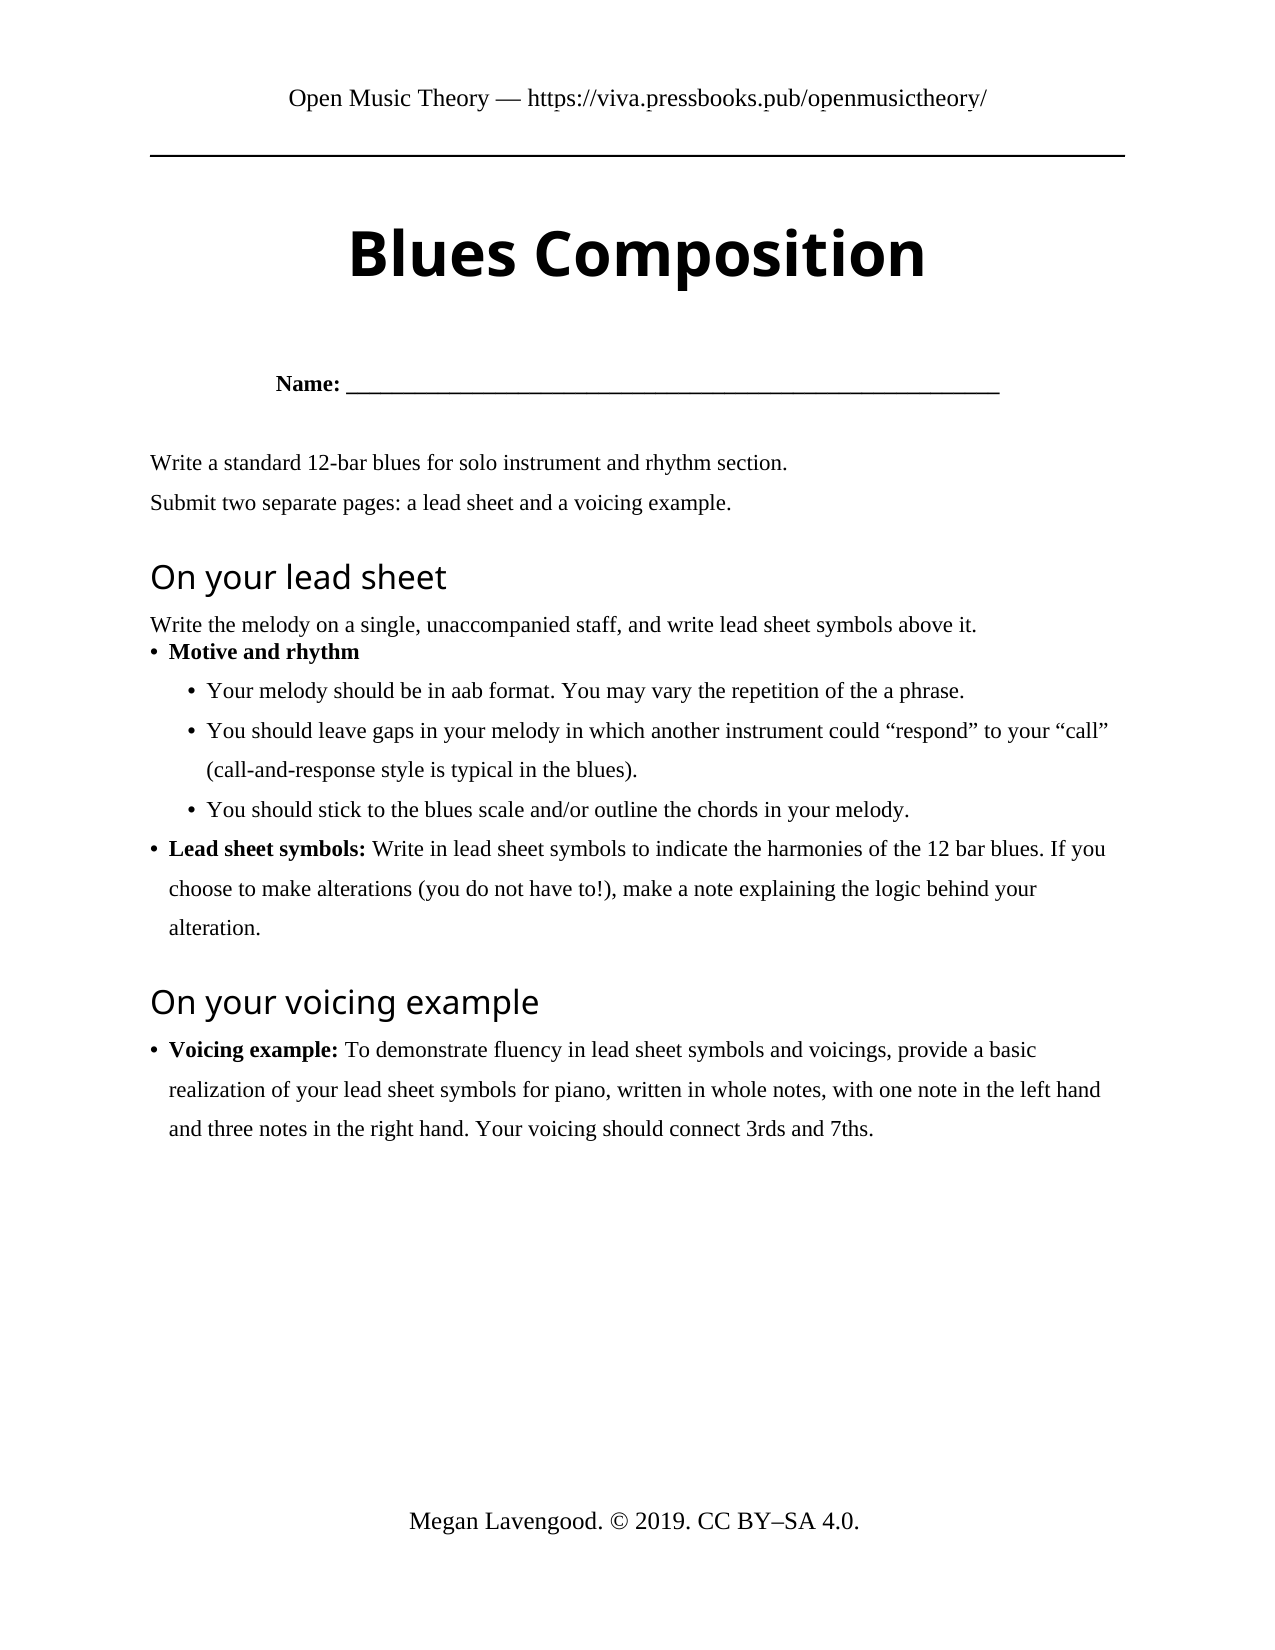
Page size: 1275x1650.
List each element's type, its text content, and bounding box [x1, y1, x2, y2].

text Write a standard 12-bar blues for solo instrument and rhythm section. [150, 449, 1125, 476]
text Name: _________________________________________________________ [150, 371, 1125, 397]
text Write the melody on a single, unaccompanied staff, and write lead sheet symbols above it. [150, 611, 1125, 638]
list Motive and rhythm [150, 638, 1125, 664]
list You should leave gaps in your melody in which another instrument could “respond” to your “call” (call-and-response style is typical in the blues). [187, 717, 1125, 782]
list Your melody should be in aab format. You may vary the repetition of the a phrase. [187, 677, 1125, 703]
subtitle On your voicing example [150, 978, 1125, 1024]
subtitle On your lead sheet [150, 553, 1125, 599]
list Lead sheet symbols: Write in lead sheet symbols to indicate the harmonies of the 12 bar blues. If you choose to make alterations (you do not have to!), make a note explaining the logic behind your alteration. [150, 835, 1125, 940]
title Blues Composition [150, 209, 1125, 295]
list You should stick to the blues scale and/or outline the chords in your melody. [187, 796, 1125, 822]
text Submit two separate pages: a lead sheet and a voicing example. [150, 489, 1125, 515]
list Voicing example: To demonstrate fluency in lead sheet symbols and voicings, provide a basic realization of your lead sheet symbols for piano, written in whole notes, with one note in the left hand and three notes in the right hand. Your voicing should connect 3rds and 7ths. [150, 1036, 1125, 1142]
